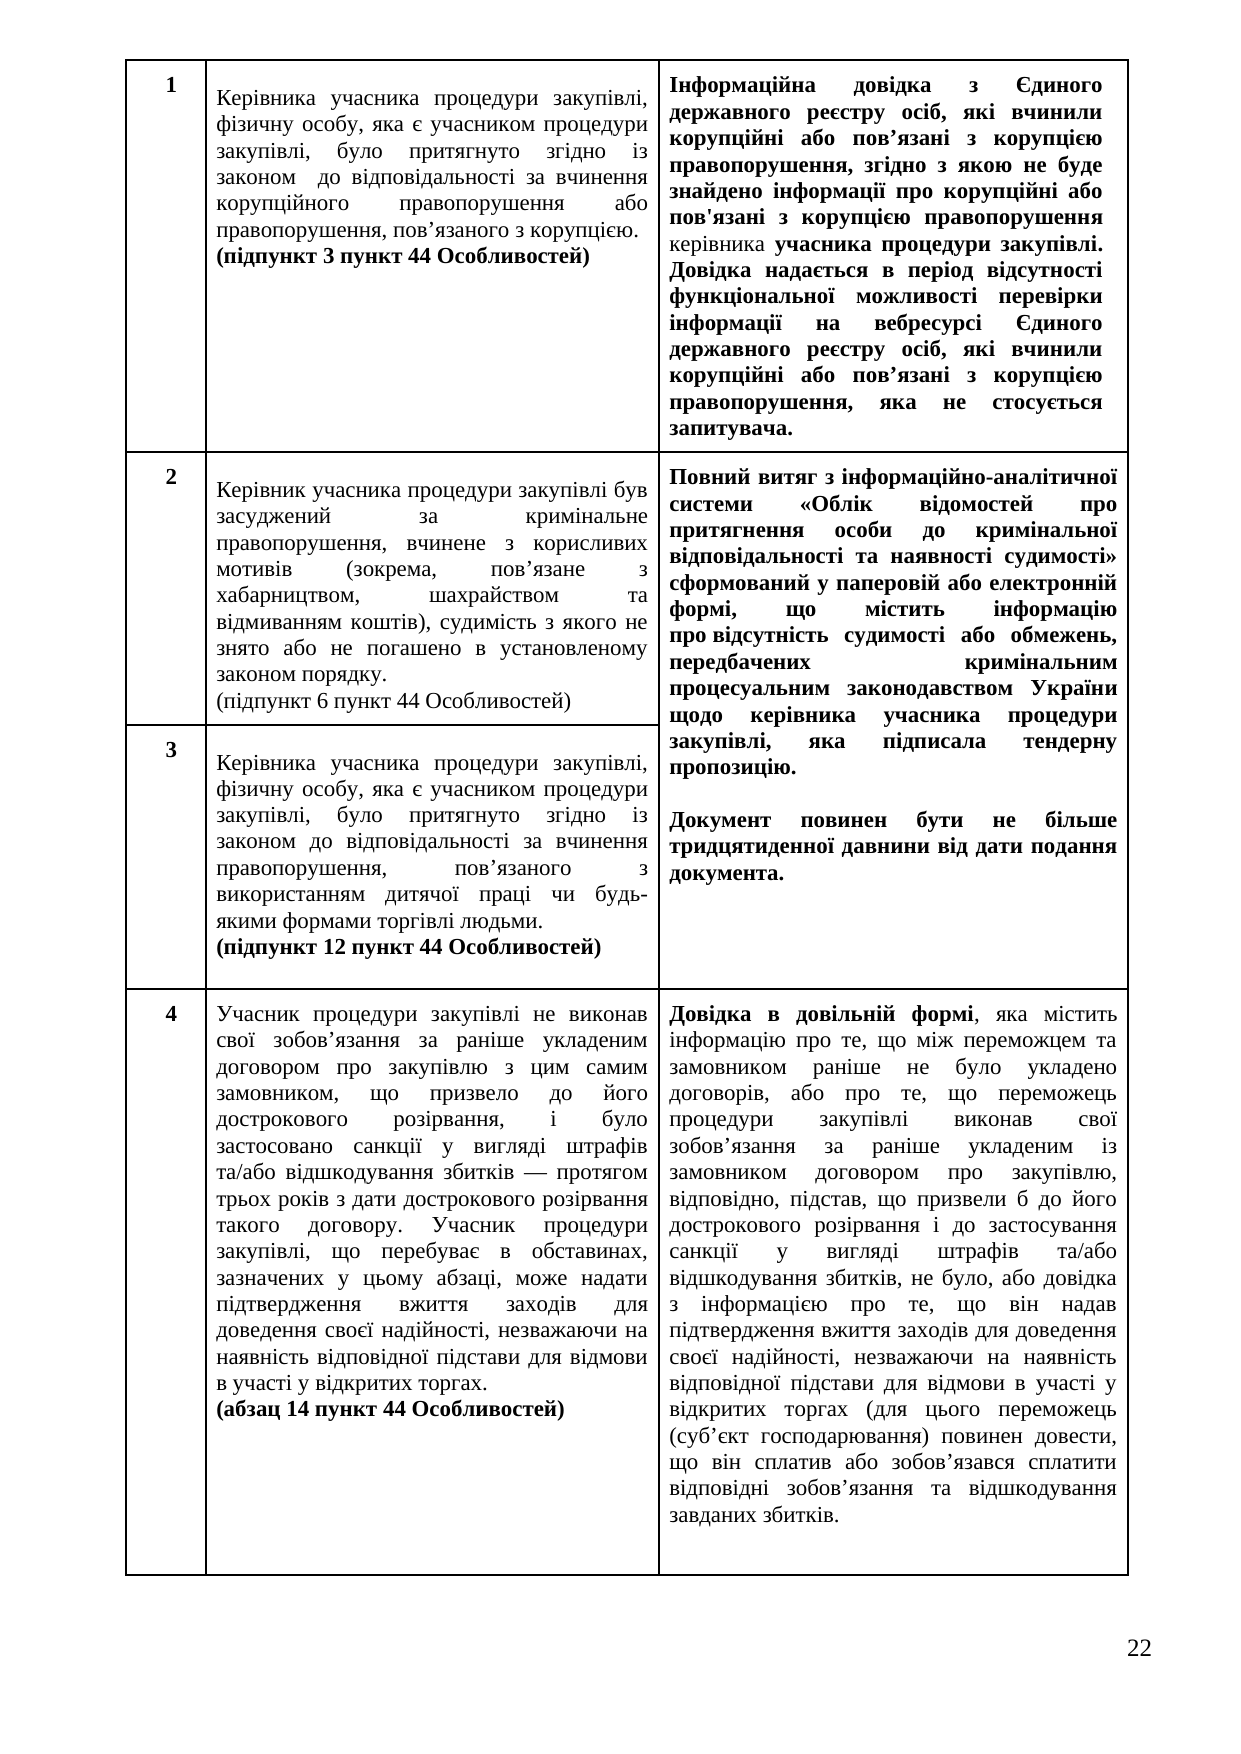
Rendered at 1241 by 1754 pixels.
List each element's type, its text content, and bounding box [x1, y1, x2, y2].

table_cell Повний витяг з інформаційно-аналітичної системи «Облік відомостей про притягнення особи до кримінальної відповідальності та наявності судимості» сформований у паперовій або електронній формі, що містить інформацію про відсутність судимості або обмежень, передбачених кримінальним процесуальним законодавством України щодо керівника учасника процедури закупівлі, яка підписала тендерну пропозицію. Документ повинен бути не більше тридцятиденної давнини від дати подання документа. [660, 453, 1127, 988]
table_cell Учасник процедури закупівлі не виконав свої зобов’язання за раніше укладеним договором про закупівлю з цим самим замовником, що призвело до його дострокового розірвання, і було застосовано санкції у вигляді штрафів та/або відшкодування збитків — протягом трьох років з дати дострокового розірвання такого договору. Учасник процедури закупівлі, що перебуває в обставинах, зазначених у цьому абзаці, може надати підтвердження вжиття заходів для доведення своєї надійності, незважаючи на наявність відповідної підстави для відмови в участі у відкритих торгах. (абзац 14 пункт 44 Особливостей) [207, 990, 658, 1574]
table_cell 4 [127, 990, 205, 1574]
table_cell Керівника учасника процедури закупівлі, фізичну особу, яка є учасником процедури закупівлі, було притягнуто згідно із законом до відповідальності за вчинення корупційного правопорушення або правопорушення, пов’язаного з корупцією. (підпункт 3 пункт 44 Особливостей) [207, 61, 658, 451]
table_cell 1 [127, 61, 205, 451]
table_cell Інформаційна довідка з Єдиного державного реєстру осіб, які вчинили корупційні або пов’язані з корупцією правопорушення, згідно з якою не буде знайдено інформації про корупційні або пов'язані з корупцією правопорушення керівника учасника процедури закупівлі. Довідка надається в період відсутності функціональної можливості перевірки інформації на вебресурсі Єдиного державного реєстру осіб, які вчинили корупційні або пов’язані з корупцією правопорушення, яка не стосується запитувача. [660, 61, 1127, 451]
table_cell 2 [127, 453, 205, 723]
table_cell Керівник учасника процедури закупівлі був засуджений за кримінальне правопорушення, вчинене з корисливих мотивів (зокрема, пов’язане з хабарництвом, шахрайством та відмиванням коштів), судимість з якого не знято або не погашено в установленому законом порядку. (підпункт 6 пункт 44 Особливостей) [207, 453, 658, 723]
table_cell Довідка в довільній формі, яка містить інформацію про те, що між переможцем та замовником раніше не було укладено договорів, або про те, що переможець процедури закупівлі виконав свої зобов’язання за раніше укладеним із замовником договором про закупівлю, відповідно, підстав, що призвели б до його дострокового розірвання і до застосування санкції у вигляді штрафів та/або відшкодування збитків, не було, або довідка з інформацією про те, що він надав підтвердження вжиття заходів для доведення своєї надійності, незважаючи на наявність відповідної підстави для відмови в участі у відкритих торгах (для цього переможець (суб’єкт господарювання) повинен довести, що він сплатив або зобов’язався сплатити відповідні зобов’язання та відшкодування завданих збитків. [660, 990, 1127, 1574]
table_cell Керівника учасника процедури закупівлі, фізичну особу, яка є учасником процедури закупівлі, було притягнуто згідно із законом до відповідальності за вчинення правопорушення, пов’язаного з використанням дитячої праці чи будь-якими формами торгівлі людьми. (підпункт 12 пункт 44 Особливостей) [207, 726, 658, 988]
table_cell 3 [127, 726, 205, 988]
